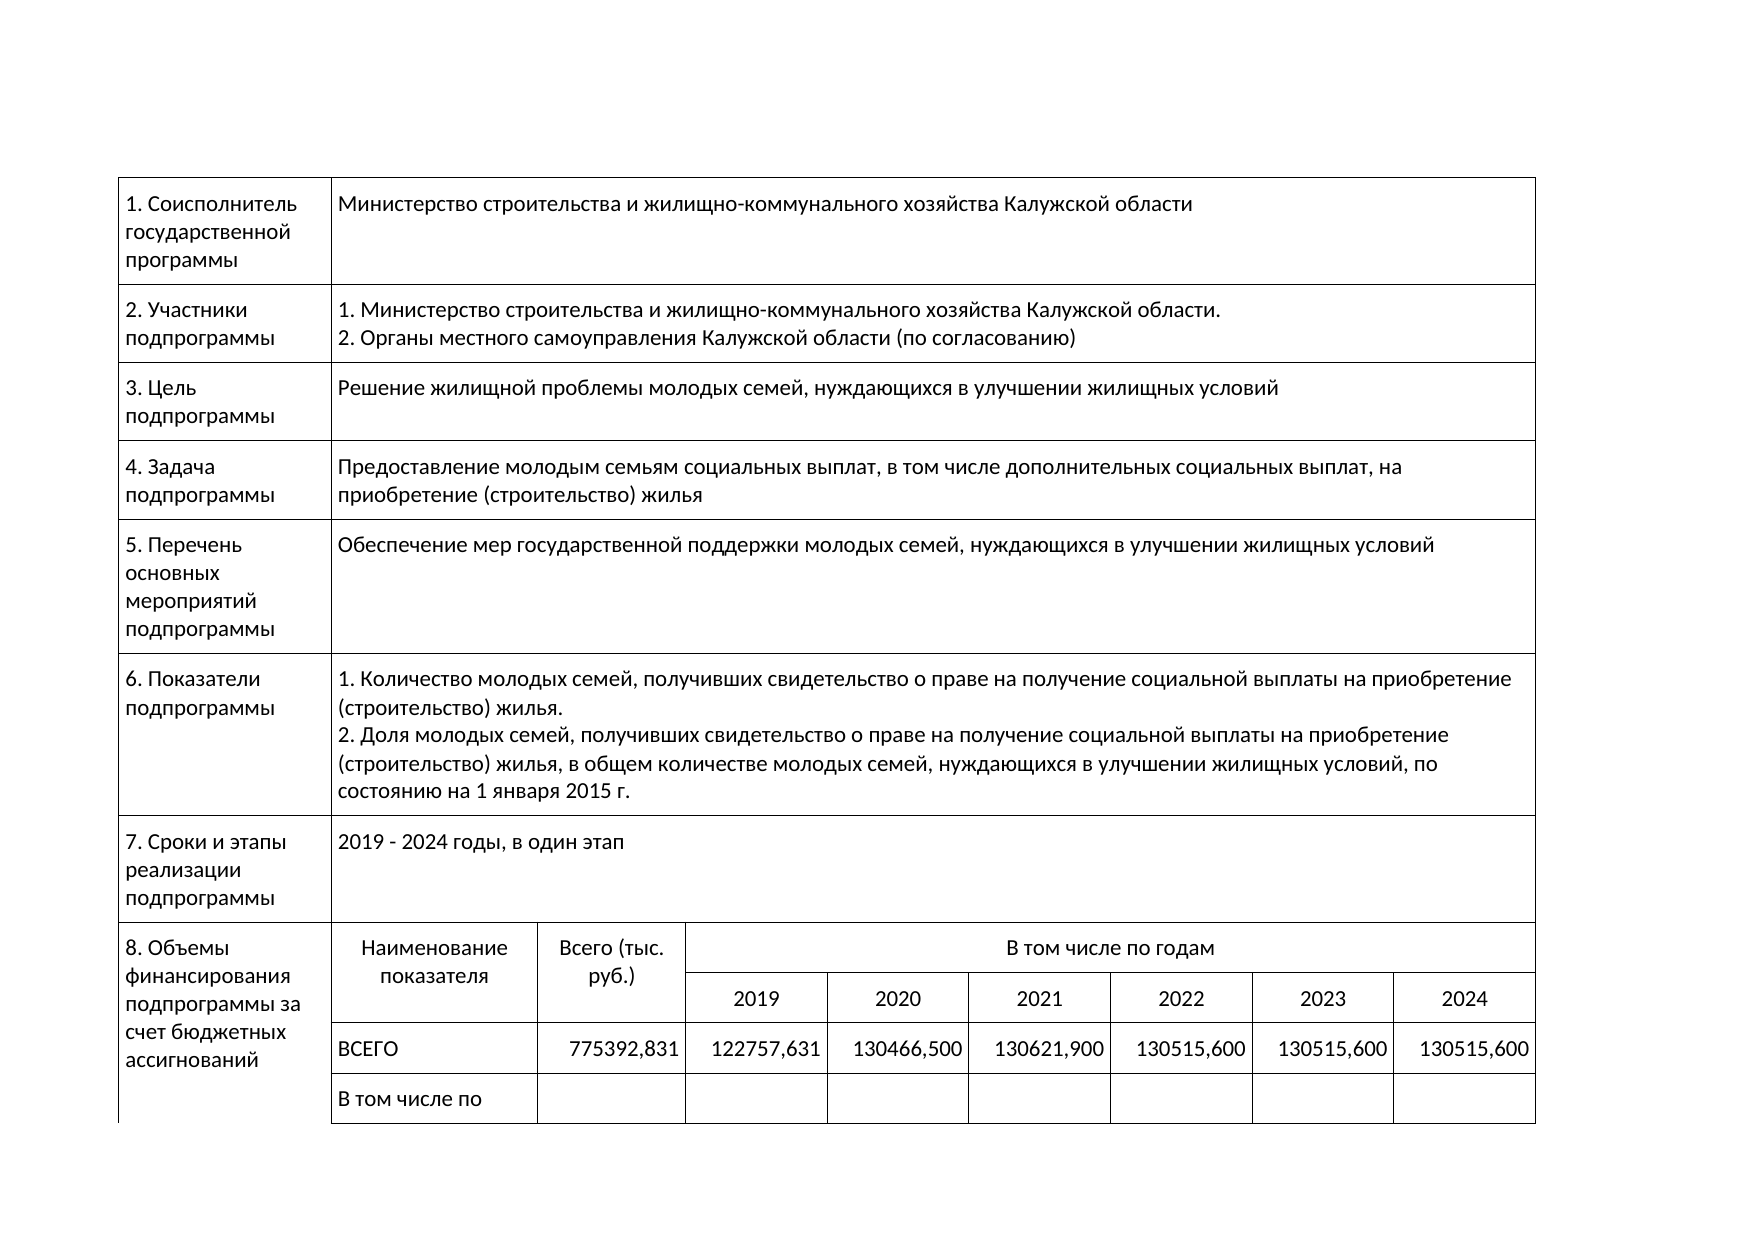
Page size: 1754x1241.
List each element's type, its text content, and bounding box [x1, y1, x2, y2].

table_cell 130515,600 [1394, 1023, 1535, 1073]
table_cell [828, 1074, 968, 1123]
table_cell 5. Перечень основных мероприятий подпрограммы [119, 520, 331, 653]
table_cell Наименование показателя [332, 923, 537, 1022]
table_cell 1. Министерство строительства и жилищно-коммунального хозяйства Калужской области. 2. Органы местного самоуправления Калужской области (по согласованию) [332, 285, 1535, 362]
table_cell 2019 [686, 973, 827, 1022]
table_cell 2019 - 2024 годы, в один этап [332, 816, 1535, 922]
table_cell 775392,831 [538, 1023, 685, 1073]
table_cell 2022 [1111, 973, 1252, 1022]
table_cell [332, 1074, 537, 1123]
table_cell 130515,600 [1253, 1023, 1393, 1073]
table_cell 122757,631 [686, 1023, 827, 1073]
table_header Министерство строительства и жилищно-коммунального хозяйства Калужской области [332, 178, 1535, 283]
table_cell Предоставление молодым семьям социальных выплат, в том числе дополнительных социальных выплат, на приобретение (строительство) жилья [332, 441, 1535, 518]
table_cell 2023 [1253, 973, 1393, 1022]
table_cell 6. Показатели подпрограммы [119, 654, 331, 815]
table_cell [969, 1074, 1110, 1123]
table_cell ВСЕГО [332, 1023, 537, 1073]
table_cell 2021 [969, 973, 1110, 1022]
table_cell [1394, 1074, 1535, 1123]
table_header 1. Соисполнитель государственной программы [119, 178, 331, 283]
table_cell 3. Цель подпрограммы [119, 363, 331, 440]
table_cell 130621,900 [969, 1023, 1110, 1073]
table_cell В том числе по годам [686, 923, 1535, 972]
table_cell 2. Участники подпрограммы [119, 285, 331, 362]
table_cell [538, 1074, 685, 1123]
table_cell [1253, 1074, 1393, 1123]
table_cell 130515,600 [1111, 1023, 1252, 1073]
table_cell 2024 [1394, 973, 1535, 1022]
table_cell Обеспечение мер государственной поддержки молодых семей, нуждающихся в улучшении жилищных условий [332, 520, 1535, 653]
table_cell 4. Задача подпрограммы [119, 441, 331, 518]
table_cell 7. Сроки и этапы реализации подпрограммы [119, 816, 331, 922]
table_cell Решение жилищной проблемы молодых семей, нуждающихся в улучшении жилищных условий [332, 363, 1535, 440]
table_cell 2020 [828, 973, 968, 1022]
table_cell 130466,500 [828, 1023, 968, 1073]
table_cell 8. Объемы финансирования подпрограммы за счет бюджетных ассигнований [119, 923, 331, 1123]
table_cell Всего (тыс. руб.) [538, 923, 685, 1022]
table_cell [1111, 1074, 1252, 1123]
table_cell 1. Количество молодых семей, получивших свидетельство о праве на получение социальной выплаты на приобретение (строительство) жилья. 2. Доля молодых семей, получивших свидетельство о праве на получение социальной выплаты на приобретение (строительство) жилья, в общем количестве молодых семей, нуждающихся в улучшении жилищных условий, по состоянию на 1 января 2015 г. [332, 654, 1535, 815]
table_cell [686, 1074, 827, 1123]
